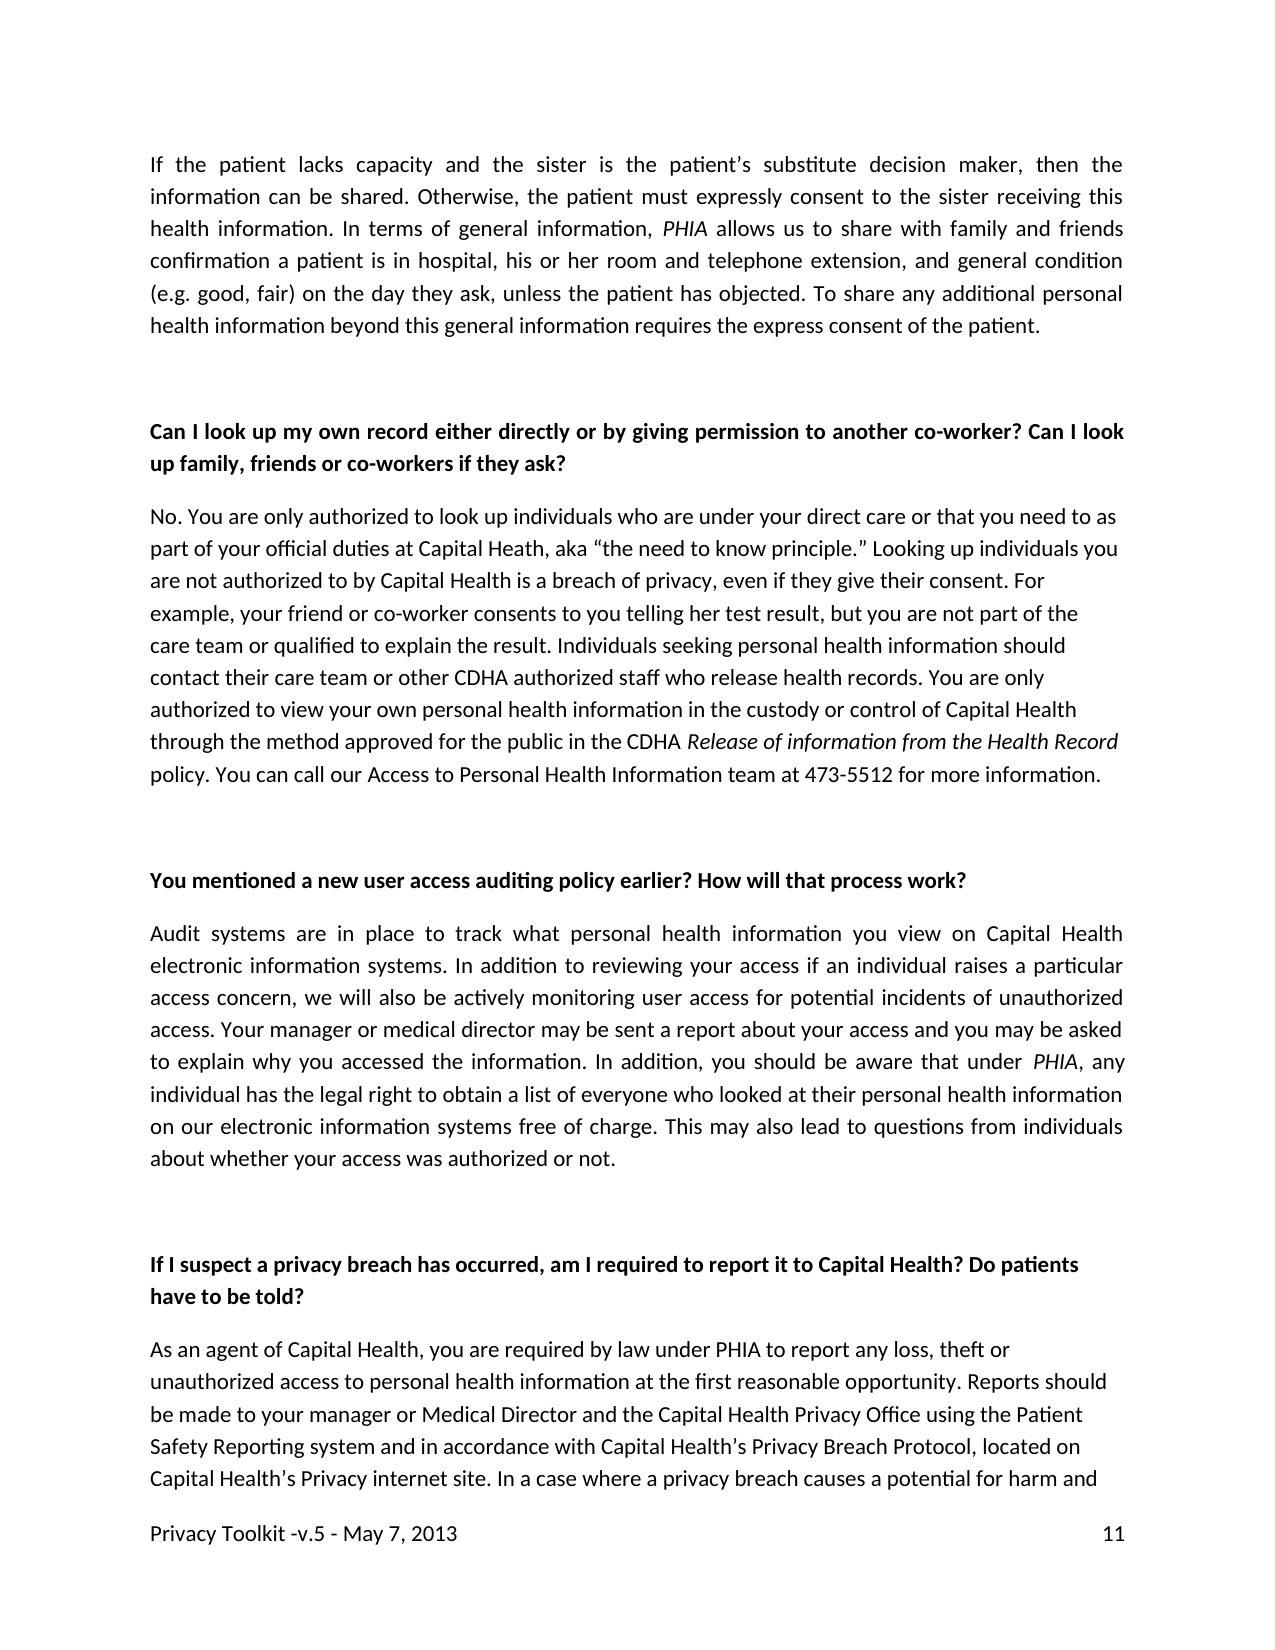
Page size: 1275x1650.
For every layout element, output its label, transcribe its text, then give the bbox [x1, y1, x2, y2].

text If I suspect a privacy breach has occurred, am I required to report it to Capital Health? Do patients have to be told? [150, 1250, 1125, 1310]
text If the patient lacks capacity and the sister is the patient’s substitute decision maker, then the information can be shared. Otherwise, the patient must expressly consent to the sister receiving this health information. In terms of general information, PHIA allows us to share with family and friends confirmation a patient is in hospital, his or her room and telephone extension, and general condition (e.g. good, fair) on the day they ask, unless the patient has objected. To share any additional personal health information beyond this general information requires the express consent of the patient. [150, 150, 1125, 339]
text You mentioned a new user access auditing policy earlier? How will that process work? [150, 866, 1125, 894]
text Audit systems are in place to track what personal health information you view on Capital Health electronic information systems. In addition to reviewing your access if an individual raises a particular access concern, we will also be actively monitoring user access for potential incidents of unauthorized access. Your manager or medical director may be sent a report about your access and you may be asked to explain why you accessed the information. In addition, you should be aware that under PHIA, any individual has the legal right to obtain a list of everyone who looked at their personal health information on our electronic information systems free of charge. This may also lead to questions from individuals about whether your access was authorized or not. [150, 919, 1125, 1172]
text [150, 1335, 1125, 1492]
text Can I look up my own record either directly or by giving permission to another co-worker? Can I look up family, friends or co-workers if they ask? [150, 417, 1125, 477]
text No. You are only authorized to look up individuals who are under your direct care or that you need to as part of your official duties at Capital Heath, aka “the need to know principle.” Looking up individuals you are not authorized to by Capital Health is a breach of privacy, even if they give their consent. For example, your friend or co-worker consents to you telling her test result, but you are not part of the care team or qualified to explain the result. Individuals seeking personal health information should contact their care team or other CDHA authorized staff who release health records. You are only authorized to view your own personal health information in the custody or control of Capital Health through the method approved for the public in the CDHA Release of information from the Health Record policy. You can call our Access to Personal Health Information team at 473-5512 for more information. [150, 502, 1125, 788]
